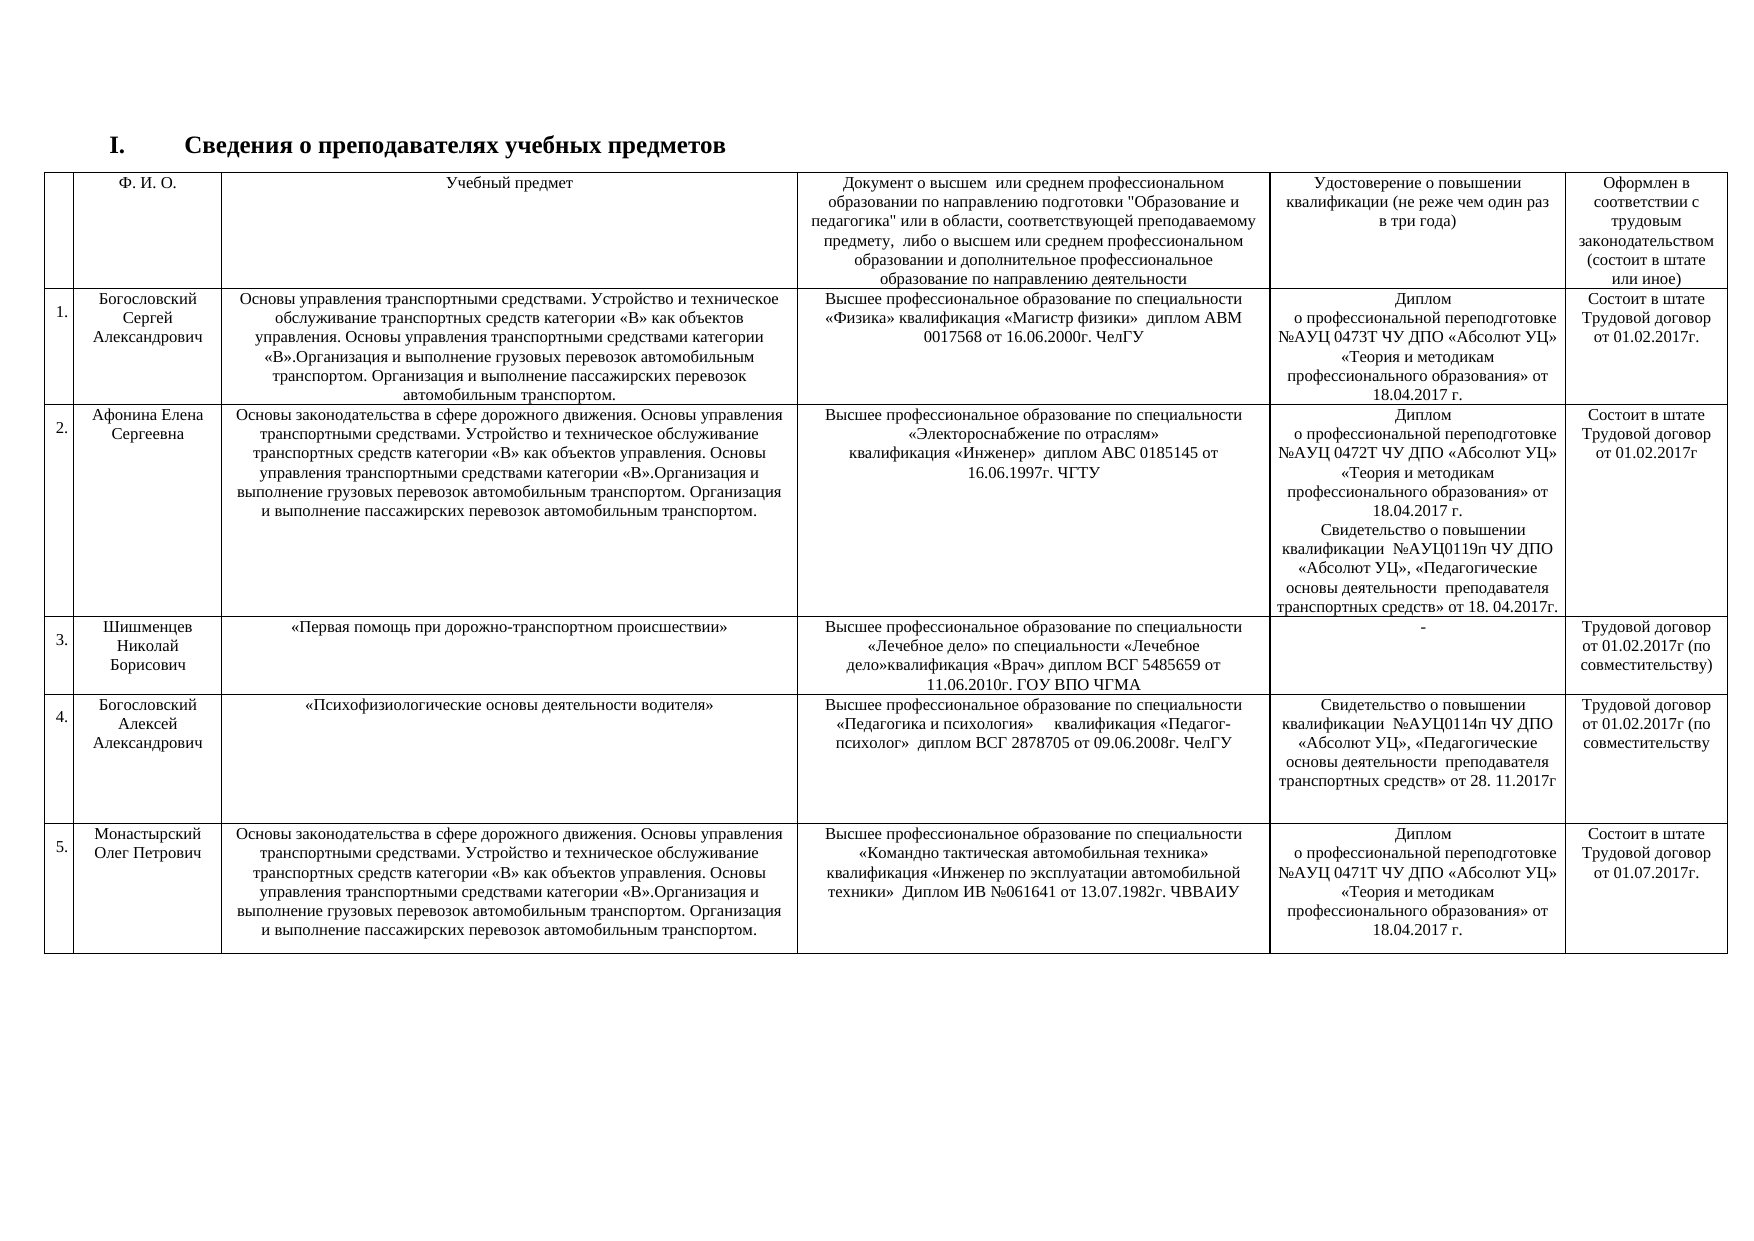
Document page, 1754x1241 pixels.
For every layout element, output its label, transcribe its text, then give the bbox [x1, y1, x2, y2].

table_header [45, 173, 73, 288]
table_cell [45, 824, 73, 953]
table_cell Трудовой договор от 01.02.2017г (по совместительству) [1566, 617, 1727, 693]
table_cell - [1271, 617, 1565, 693]
table_cell Высшее профессиональное образование по специальности «Педагогика и психология» квалификация «Педагог-психолог» диплом ВСГ 2878705 от 09.06.2008г. ЧелГУ [798, 695, 1269, 823]
table_cell Свидетельство о повышении квалификации №АУЦ0114п ЧУ ДПО «Абсолют УЦ», «Педагогические основы деятельности преподавателя транспортных средств» от 28. 11.2017г [1271, 695, 1565, 823]
table_cell [45, 405, 73, 616]
table_cell Высшее профессиональное образование по специальности «Командно тактическая автомобильная техника» квалификация «Инженер по эксплуатации автомобильной техники» Диплом ИВ №061641 от 13.07.1982г. ЧВВАИУ [798, 824, 1269, 953]
table_header Ф. И. О. [74, 173, 221, 288]
table_cell Состоит в штате Трудовой договор от 01.02.2017г. [1566, 289, 1727, 404]
table_cell Монастырский Олег Петрович [74, 824, 221, 953]
table_cell Высшее профессиональное образование по специальности «Лечебное дело» по специальности «Лечебное дело»квалификация «Врач» диплом ВСГ 5485659 от 11.06.2010г. ГОУ ВПО ЧГМА [798, 617, 1269, 693]
table_cell [45, 617, 73, 693]
table_cell Трудовой договор от 01.02.2017г (по совместительству [1566, 695, 1727, 823]
table_header Учебный предмет [222, 173, 797, 288]
table_cell Состоит в штате Трудовой договор от 01.02.2017г [1566, 405, 1727, 616]
table_cell Высшее профессиональное образование по специальности «Физика» квалификация «Магистр физики» диплом АВМ 0017568 от 16.06.2000г. ЧелГУ [798, 289, 1269, 404]
table_header Оформлен в соответствии с трудовым законодательством (состоит в штате или иное) [1566, 173, 1727, 288]
table_cell «Психофизиологические основы деятельности водителя» [222, 695, 797, 823]
table_cell Состоит в штате Трудовой договор от 01.07.2017г. [1566, 824, 1727, 953]
table_header Удостоверение о повышении квалификации (не реже чем один раз в три года) [1271, 173, 1565, 288]
table_cell «Первая помощь при дорожно-транспортном происшествии» [222, 617, 797, 693]
table_cell Афонина Елена Сергеевна [74, 405, 221, 616]
table_header Документ о высшем или среднем профессиональном образовании по направлению подготовки "Образование и педагогика" или в области, соответствующей преподаваемому предмету, либо о высшем или среднем профессиональном образовании и дополнительное профессиональное образование по направлению деятельности [798, 173, 1269, 288]
table_cell Диплом о профессиональной переподготовке №АУЦ 0473Т ЧУ ДПО «Абсолют УЦ» «Теория и методикам профессионального образования» от 18.04.2017 г. [1271, 289, 1565, 404]
table_cell Основы законодательства в сфере дорожного движения. Основы управления транспортными средствами. Устройство и техническое обслуживание транспортных средств категории «В» как объектов управления. Основы управления транспортными средствами категории «В».Организация и выполнение грузовых перевозок автомобильным транспортом. Организация и выполнение пассажирских перевозок автомобильным транспортом. [222, 405, 797, 616]
table_cell Диплом о профессиональной переподготовке №АУЦ 0471Т ЧУ ДПО «Абсолют УЦ» «Теория и методикам профессионального образования» от 18.04.2017 г. [1271, 824, 1565, 953]
table_cell Богословский Алексей Александрович [74, 695, 221, 823]
table_cell Богословский Сергей Александрович [74, 289, 221, 404]
table_cell Шишменцев Николай Борисович [74, 617, 221, 693]
list Сведения о преподавателях учебных предметов [109, 131, 1604, 159]
table_cell Основы управления транспортными средствами. Устройство и техническое обслуживание транспортных средств категории «В» как объектов управления. Основы управления транспортными средствами категории «В».Организация и выполнение грузовых перевозок автомобильным транспортом. Организация и выполнение пассажирских перевозок автомобильным транспортом. [222, 289, 797, 404]
table_cell [45, 289, 73, 404]
table_cell Высшее профессиональное образование по специальности «Электороснабжение по отраслям» квалификация «Инженер» диплом АВС 0185145 от 16.06.1997г. ЧГТУ [798, 405, 1269, 616]
table_cell Основы законодательства в сфере дорожного движения. Основы управления транспортными средствами. Устройство и техническое обслуживание транспортных средств категории «В» как объектов управления. Основы управления транспортными средствами категории «В».Организация и выполнение грузовых перевозок автомобильным транспортом. Организация и выполнение пассажирских перевозок автомобильным транспортом. [222, 824, 797, 953]
table_cell Диплом о профессиональной переподготовке №АУЦ 0472Т ЧУ ДПО «Абсолют УЦ» «Теория и методикам профессионального образования» от 18.04.2017 г. Свидетельство о повышении квалификации №АУЦ0119п ЧУ ДПО «Абсолют УЦ», «Педагогические основы деятельности преподавателя транспортных средств» от 18. 04.2017г. [1271, 405, 1565, 616]
table_cell [45, 695, 73, 823]
